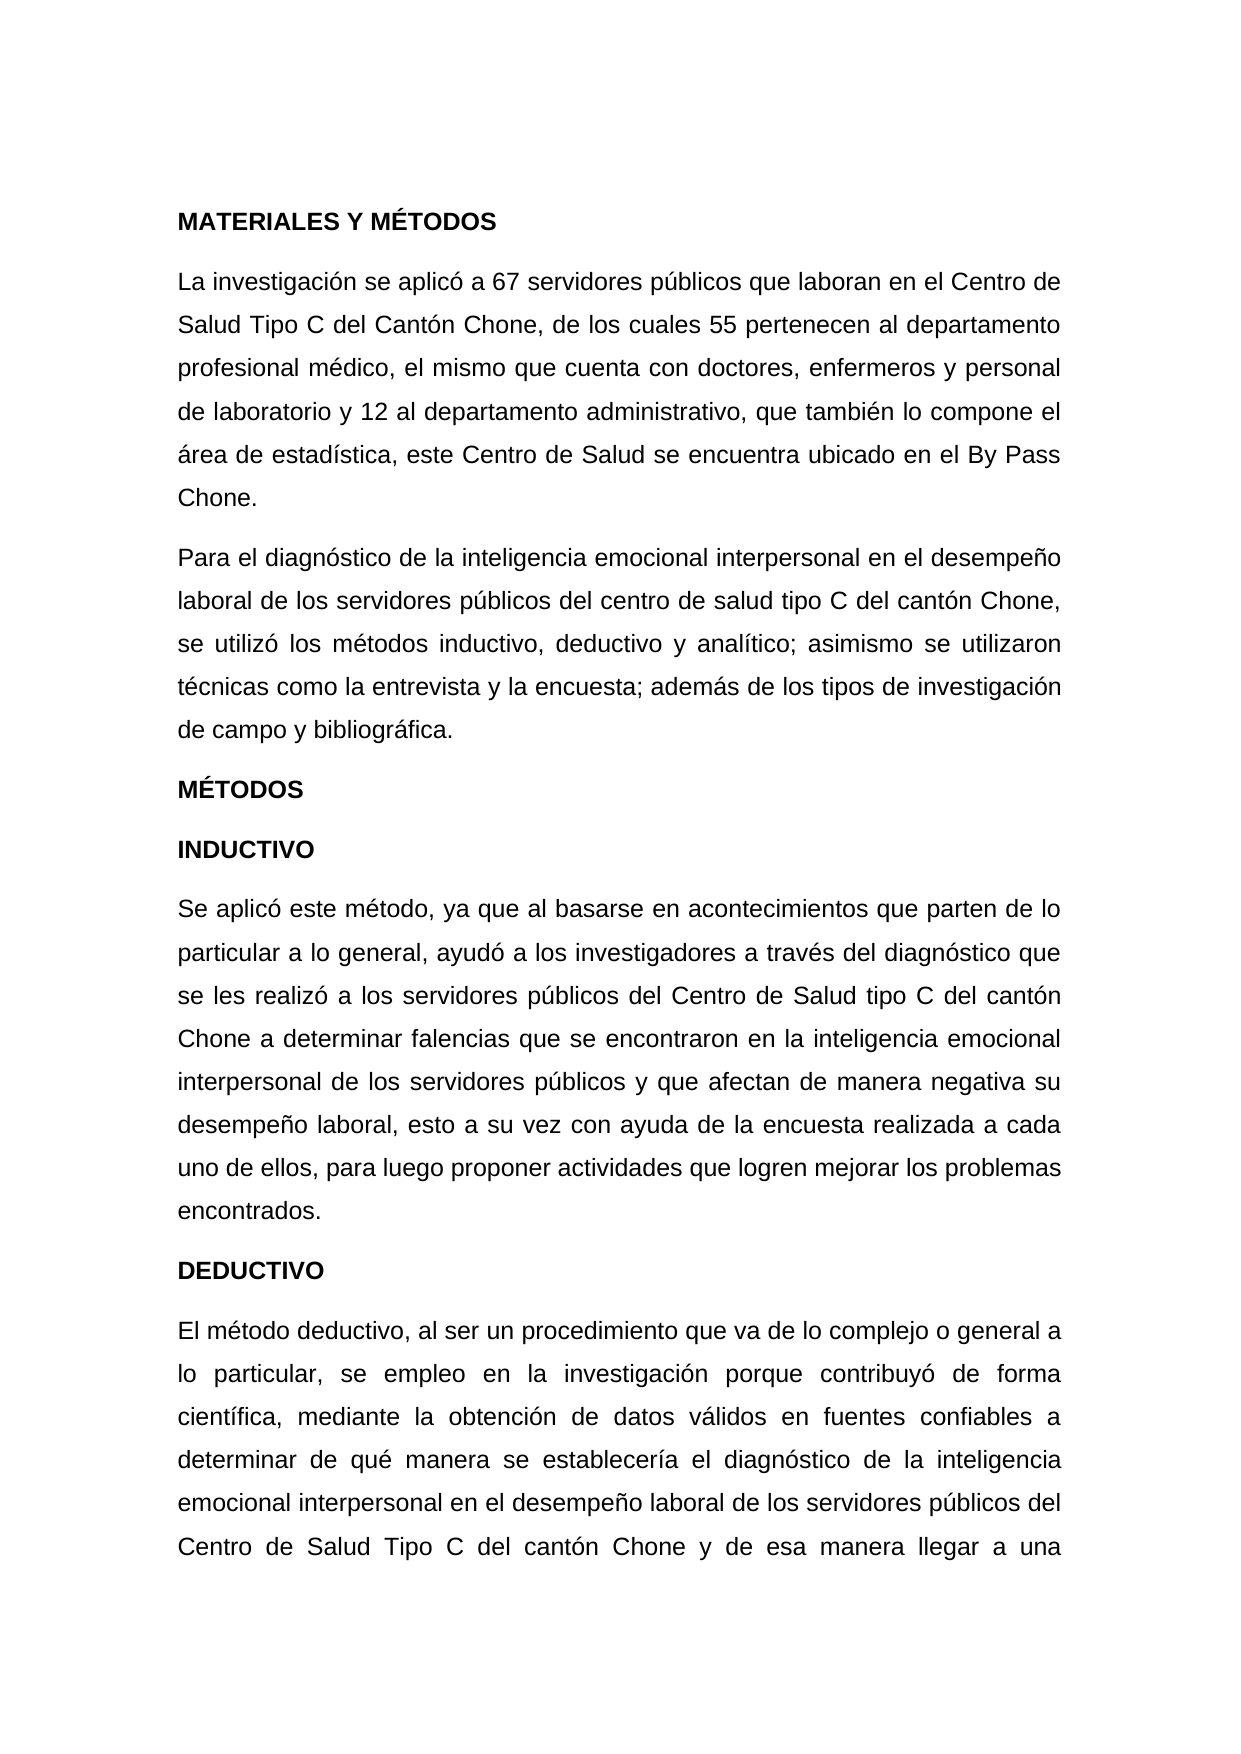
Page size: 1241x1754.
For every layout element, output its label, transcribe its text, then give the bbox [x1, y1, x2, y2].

text MATERIALES Y MÉTODOS [177, 207, 1063, 236]
text DEDUCTIVO [177, 1256, 1063, 1285]
text MÉTODOS [177, 775, 1063, 804]
text La investigación se aplicó a 67 servidores públicos que laboran en el Centro de Salud Tipo C del Cantón Chone, de los cuales 55 pertenecen al departamento profesional médico, el mismo que cuenta con doctores, enfermeros y personal de laboratorio y 12 al departamento administrativo, que también lo compone el área de estadística, este Centro de Salud se encuentra ubicado en el By Pass Chone. [177, 267, 1063, 512]
text Se aplicó este método, ya que al basarse en acontecimientos que parten de lo particular a lo general, ayudó a los investigadores a través del diagnóstico que se les realizó a los servidores públicos del Centro de Salud tipo C del cantón Chone a determinar falencias que se encontraron en la inteligencia emocional interpersonal de los servidores públicos y que afectan de manera negativa su desempeño laboral, esto a su vez con ayuda de la encuesta realizada a cada uno de ellos, para luego proponer actividades que logren mejorar los problemas encontrados. [177, 894, 1063, 1225]
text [177, 1316, 1063, 1560]
text INDUCTIVO [177, 835, 1063, 863]
text Para el diagnóstico de la inteligencia emocional interpersonal en el desempeño laboral de los servidores públicos del centro de salud tipo C del cantón Chone, se utilizó los métodos inductivo, deductivo y analítico; asimismo se utilizaron técnicas como la entrevista y la encuesta; además de los tipos de investigación de campo y bibliográfica. [177, 543, 1063, 744]
